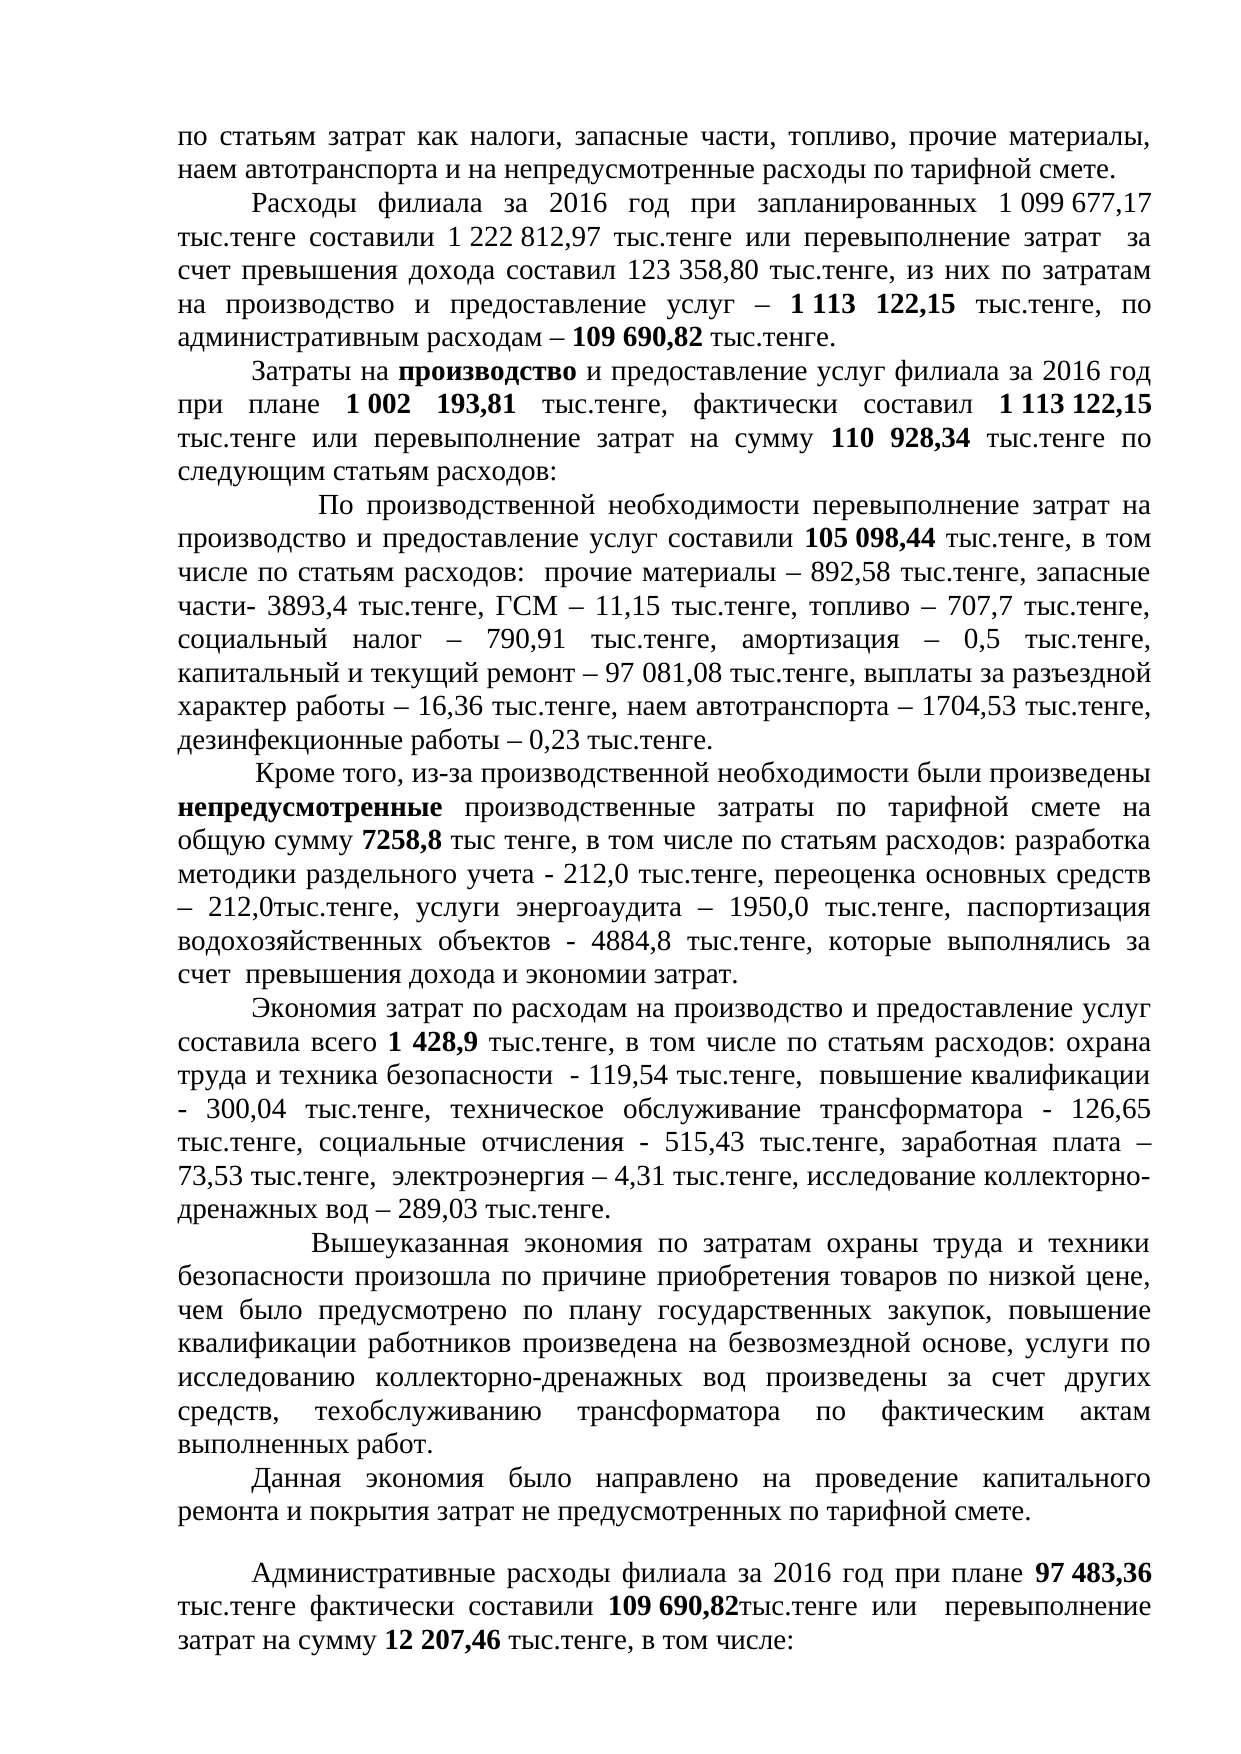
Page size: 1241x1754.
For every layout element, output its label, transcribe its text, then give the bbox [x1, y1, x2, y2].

text Затраты на производство и предоставление услуг филиала за 2016 год при плане 1 002 193,81 тыс.тенге, фактически составил 1 113 122,15 тыс.тенге или перевыполнение затрат на сумму 110 928,34 тыс.тенге по следующим статьям расходов: [177, 353, 1152, 487]
text Кроме того, из-за производственной необходимости были произведены непредусмотренные производственные затраты по тарифной смете на общую сумму 7258,8 тыс тенге, в том числе по статьям расходов: разработка методики раздельного учета - 212,0 тыс.тенге, переоценка основных средств – 212,0тыс.тенге, услуги энергоаудита – 1950,0 тыс.тенге, паспортизация водохозяйственных объектов - 4884,8 тыс.тенге, которые выполнялись за счет превышения дохода и экономии затрат. [177, 755, 1152, 990]
text Административные расходы филиала за 2016 год при плане 97 483,36 тыс.тенге фактически составили 109 690,82тыс.тенге или перевыполнение затрат на сумму 12 207,46 тыс.тенге, в том числе: [177, 1555, 1152, 1656]
text Данная экономия было направлено на проведение капитального ремонта и покрытия затрат не предусмотренных по тарифной смете. [177, 1460, 1152, 1527]
text По производственной необходимости перевыполнение затрат на производство и предоставление услуг составили 105 098,44 тыс.тенге, в том числе по статьям расходов: прочие материалы – 892,58 тыс.тенге, запасные части- 3893,4 тыс.тенге, ГСМ – 11,15 тыс.тенге, топливо – 707,7 тыс.тенге, социальный налог – 790,91 тыс.тенге, амортизация – 0,5 тыс.тенге, капитальный и текущий ремонт – 97 081,08 тыс.тенге, выплаты за разъездной характер работы – 16,36 тыс.тенге, наем автотранспорта – 1704,53 тыс.тенге, дезинфекционные работы – 0,23 тыс.тенге. [177, 487, 1152, 755]
text Экономия затрат по расходам на производство и предоставление услуг составила всего 1 428,9 тыс.тенге, в том числе по статьям расходов: охрана труда и техника безопасности - 119,54 тыс.тенге, повышение квалификации - 300,04 тыс.тенге, техническое обслуживание трансформатора - 126,65 тыс.тенге, социальные отчисления - 515,43 тыс.тенге, заработная плата – 73,53 тыс.тенге, электроэнергия – 4,31 тыс.тенге, исследование коллекторно-дренажных вод – 289,03 тыс.тенге. [177, 990, 1152, 1225]
text Вышеуказанная экономия по затратам охраны труда и техники безопасности произошла по причине приобретения товаров по низкой цене, чем было предусмотрено по плану государственных закупок, повышение квалификации работников произведена на безвозмездной основе, услуги по исследованию коллекторно-дренажных вод произведены за счет других средств, техобслуживанию трансформатора по фактическим актам выполненных работ. [177, 1225, 1152, 1460]
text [177, 118, 1152, 185]
text Расходы филиала за 2016 год при запланированных 1 099 677,17 тыс.тенге составили 1 222 812,97 тыс.тенге или перевыполнение затрат за счет превышения дохода составил 123 358,80 тыс.тенге, из них по затратам на производство и предоставление услуг – 1 113 122,15 тыс.тенге, по административным расходам – 109 690,82 тыс.тенге. [177, 185, 1152, 353]
